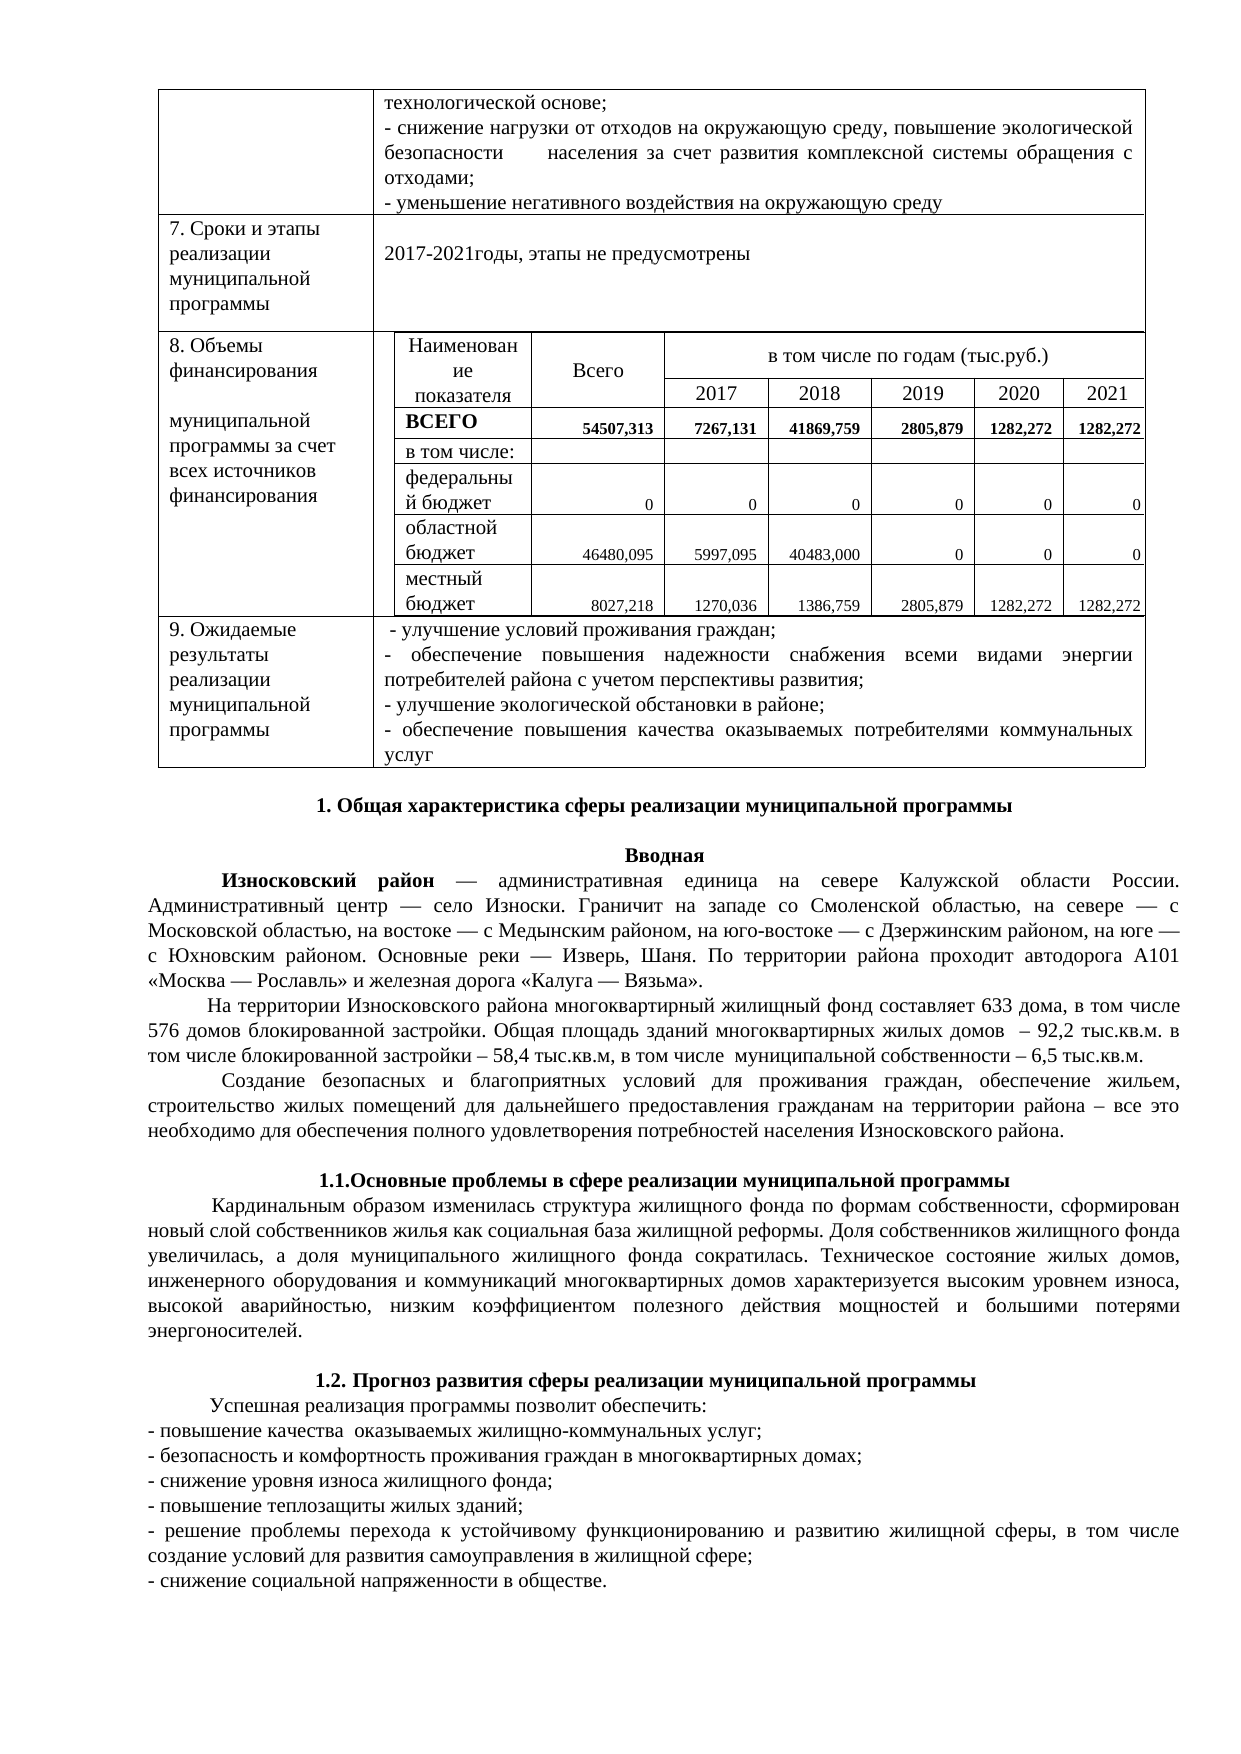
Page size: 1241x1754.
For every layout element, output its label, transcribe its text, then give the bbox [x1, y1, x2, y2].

text - решение проблемы перехода к устойчивому функционированию и развитию жилищной сферы, в том числе создание условий для развития самоуправления в жилищной сфере; [148, 1517, 1181, 1567]
text - повышение теплозащиты жилых зданий; [148, 1492, 1181, 1517]
table_cell [374, 332, 394, 616]
text Вводная [148, 842, 1181, 867]
table_cell 8. Объемы финансирования муниципальной программы за счет всех источников финансирования [159, 332, 373, 616]
text Износковский район — административная единица на севере Калужской области России. Административный центр — село Износки. Граничит на западе со Смоленской областью, на севере — с Московской областью, на востоке — с Медынским районом, на юго-востоке — с Дзержинским районом, на юге — с Юхновским районом. Основные реки — Изверь, Шаня. По территории района проходит автодорога А101 «Москва — Рославль» и железная дорога «Калуга — Вязьма». [148, 867, 1181, 992]
text Создание безопасных и благоприятных условий для проживания граждан, обеспечение жильем, строительство жилых помещений для дальнейшего предоставления гражданам на территории района – все это необходимо для обеспечения полного удовлетворения потребностей населения Износковского района. [148, 1067, 1181, 1142]
text На территории Износковского района многоквартирный жилищный фонд составляет 633 дома, в том числе 576 домов блокированной застройки. Общая площадь зданий многоквартирных жилых домов – 92,2 тыс.кв.м. в том числе блокированной застройки – 58,4 тыс.кв.м, в том числе муниципальной собственности – 6,5 тыс.кв.м. [148, 992, 1181, 1067]
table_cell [159, 90, 373, 214]
text - снижение социальной напряженности в обществе. [148, 1567, 1181, 1592]
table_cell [374, 90, 1145, 214]
text 1.1.Основные проблемы в сфере реализации муниципальной программы [148, 1167, 1181, 1192]
table_cell 9. Ожидаемые результаты реализации муниципальной программы [159, 617, 373, 766]
text - безопасность и комфортность проживания граждан в многоквартирных домах; [148, 1442, 1181, 1467]
text Кардинальным образом изменилась структура жилищного фонда по формам собственности, сформирован новый слой собственников жилья как социальная база жилищной реформы. Доля собственников жилищного фонда увеличилась, а доля муниципального жилищного фонда сократилась. Техническое состояние жилых домов, инженерного оборудования и коммуникаций многоквартирных домов характеризуется высоким уровнем износа, высокой аварийностью, низким коэффициентом полезного действия мощностей и большими потерями энергоносителей. [148, 1192, 1181, 1342]
table_cell 2017-2021годы, этапы не предусмотрены [374, 214, 1145, 331]
list Прогноз развития сферы реализации муниципальной программы [110, 1367, 1181, 1392]
text Успешная реализация программы позволит обеспечить: [148, 1392, 1181, 1417]
text - повышение качества оказываемых жилищно-коммунальных услуг; [148, 1417, 1181, 1442]
text 1. Общая характеристика сферы реализации муниципальной программы [148, 792, 1181, 817]
table_cell - улучшение условий проживания граждан; - обеспечение повышения надежности снабжения всеми видами энергии потребителей района с учетом перспективы развития; - улучшение экологической обстановки в районе; - обеспечение повышения качества оказываемых потребителями коммунальных услуг [374, 616, 1145, 766]
text - снижение уровня износа жилищного фонда; [148, 1467, 1181, 1492]
table_cell 7. Сроки и этапы реализации муниципальной программы [159, 215, 373, 331]
